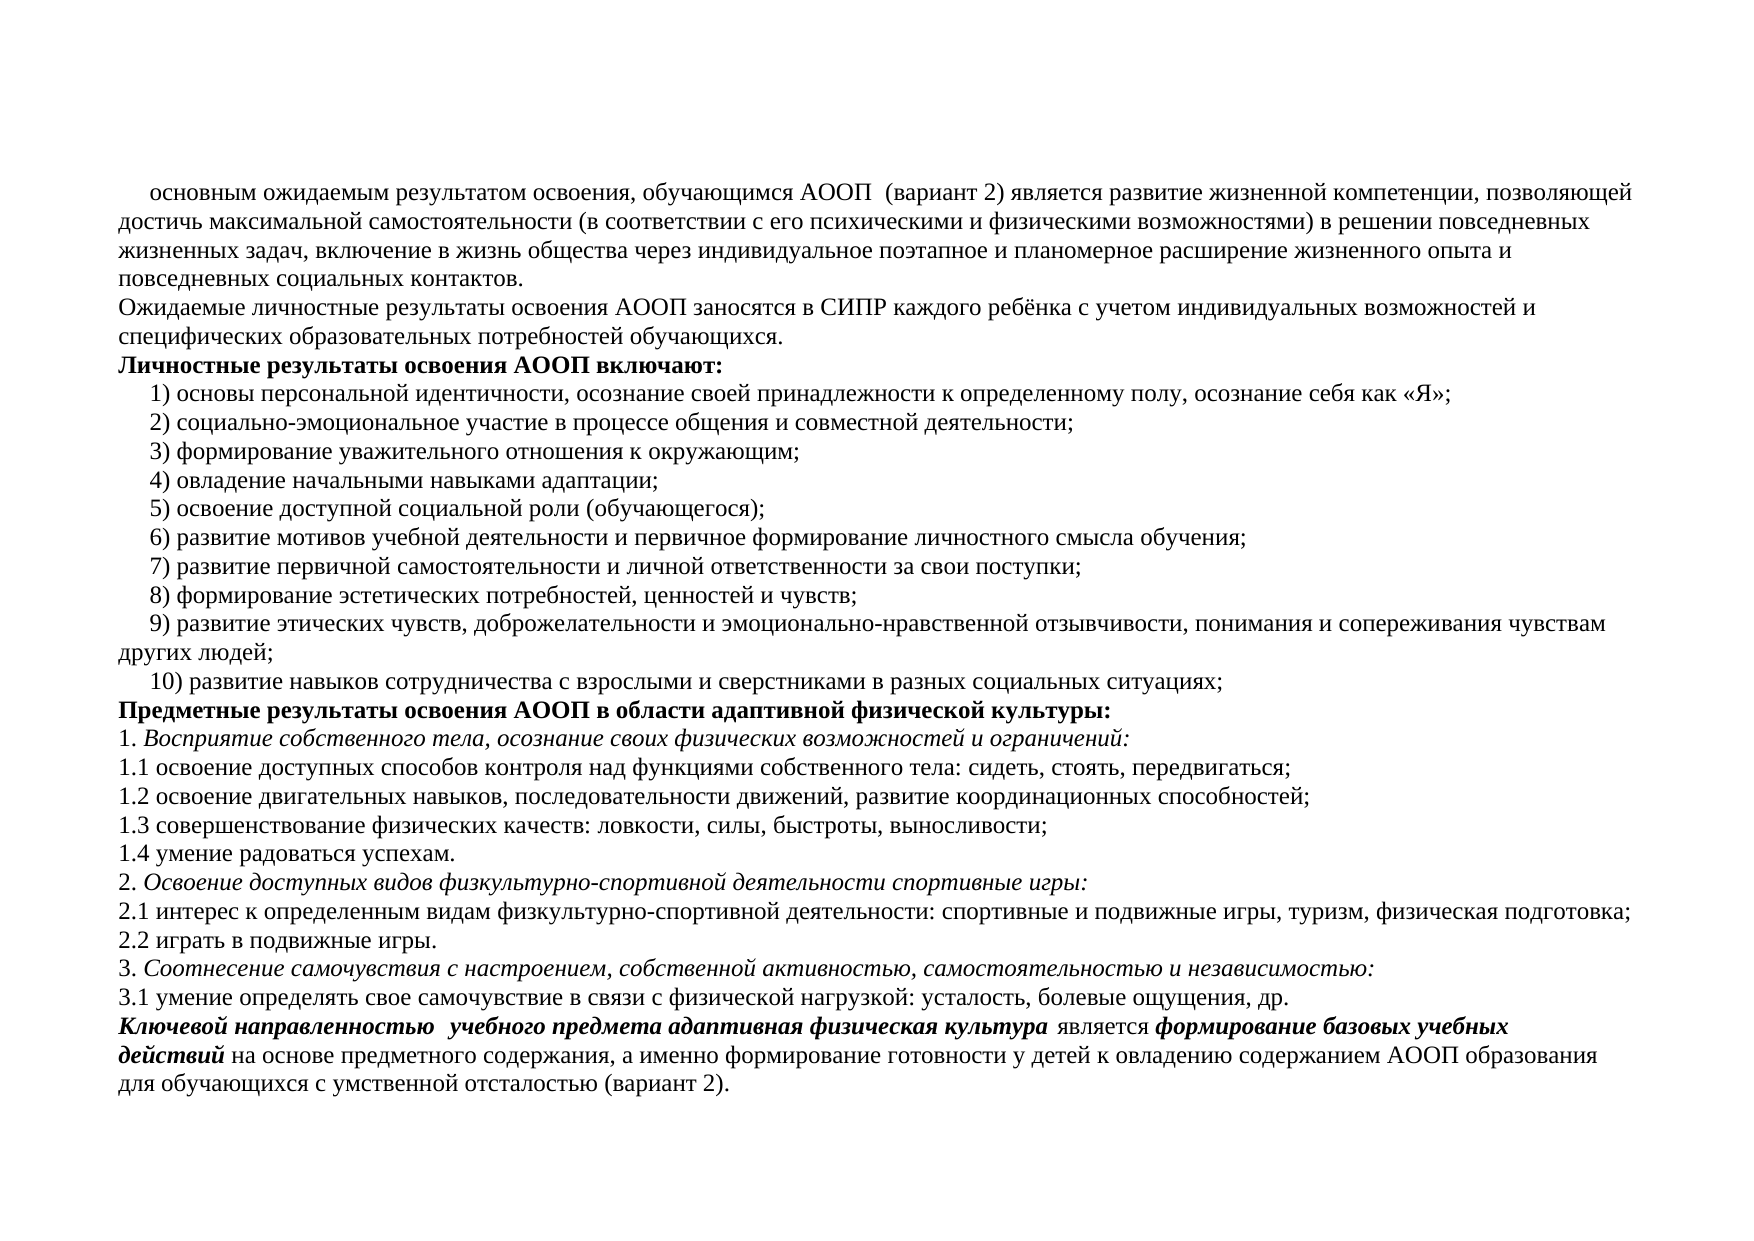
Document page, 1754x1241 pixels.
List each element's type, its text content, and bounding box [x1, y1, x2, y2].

text 1) основы персональной идентичности, осознание своей принадлежности к определенному полу, осознание себя как «Я»; [118, 378, 1636, 407]
text 3) формирование уважительного отношения к окружающим; [118, 436, 1636, 465]
text 2. Освоение доступных видов физкультурно-спортивной деятельности спортивные игры: [118, 867, 1636, 896]
text 2.1 интерес к определенным видам физкультурно-спортивной деятельности: спортивные и подвижные игры, туризм, физическая подготовка; [118, 896, 1636, 925]
text 1.4 умение радоваться успехам. [118, 838, 1636, 867]
text 5) освоение доступной социальной роли (обучающегося); [118, 493, 1636, 522]
text 1.2 освоение двигательных навыков, последовательности движений, развитие координационных способностей; [118, 781, 1636, 810]
text 6) развитие мотивов учебной деятельности и первичное формирование личностного смысла обучения; [118, 522, 1636, 551]
text 2) социально-эмоциональное участие в процессе общения и совместной деятельности; [118, 407, 1636, 436]
text 1. Восприятие собственного тела, осознание своих физических возможностей и ограничений: [118, 723, 1636, 752]
text Ожидаемые личностные результаты освоения АООП заносятся в СИПР каждого ребёнка с учетом индивидуальных возможностей и специфических образовательных потребностей обучающихся. [118, 292, 1636, 350]
text Ключевой направленностью учебного предмета адаптивная физическая культура является формирование базовых учебных действий на основе предметного содержания, а именно формирование готовности у детей к овладению содержанием АООП образования для обучающихся с умственной отсталостью (вариант 2). [118, 1011, 1636, 1097]
text 1.3 совершенствование физических качеств: ловкости, силы, быстроты, выносливости; [118, 810, 1636, 838]
text 10) развитие навыков сотрудничества с взрослыми и сверстниками в разных социальных ситуациях; [118, 666, 1636, 695]
text 3.1 умение определять свое самочувствие в связи с физической нагрузкой: усталость, болевые ощущения, др. [118, 982, 1636, 1011]
text 8) формирование эстетических потребностей, ценностей и чувств; [118, 580, 1636, 608]
text 2.2 играть в подвижные игры. [118, 925, 1636, 953]
text 3. Соотнесение самочувствия с настроением, собственной активностью, самостоятельностью и независимостью: [118, 953, 1636, 982]
text основным ожидаемым результатом освоения, обучающимся АООП (вариант 2) является развитие жизненной компетенции, позволяющей достичь максимальной самостоятельности (в соответствии с его психическими и физическими возможностями) в решении повседневных жизненных задач, включение в жизнь общества через индивидуальное поэтапное и планомерное расширение жизненного опыта и повседневных социальных контактов. [118, 177, 1636, 292]
text 9) развитие этических чувств, доброжелательности и эмоционально-нравственной отзывчивости, понимания и сопереживания чувствам других людей; [118, 608, 1636, 666]
text Личностные результаты освоения АООП включают: [118, 350, 1636, 378]
text Предметные результаты освоения АООП в области адаптивной физической культуры: [118, 695, 1636, 723]
text 1.1 освоение доступных способов контроля над функциями собственного тела: сидеть, стоять, передвигаться; [118, 752, 1636, 781]
text 7) развитие первичной самостоятельности и личной ответственности за свои поступки; [118, 551, 1636, 580]
text 4) овладение начальными навыками адаптации; [118, 465, 1636, 493]
